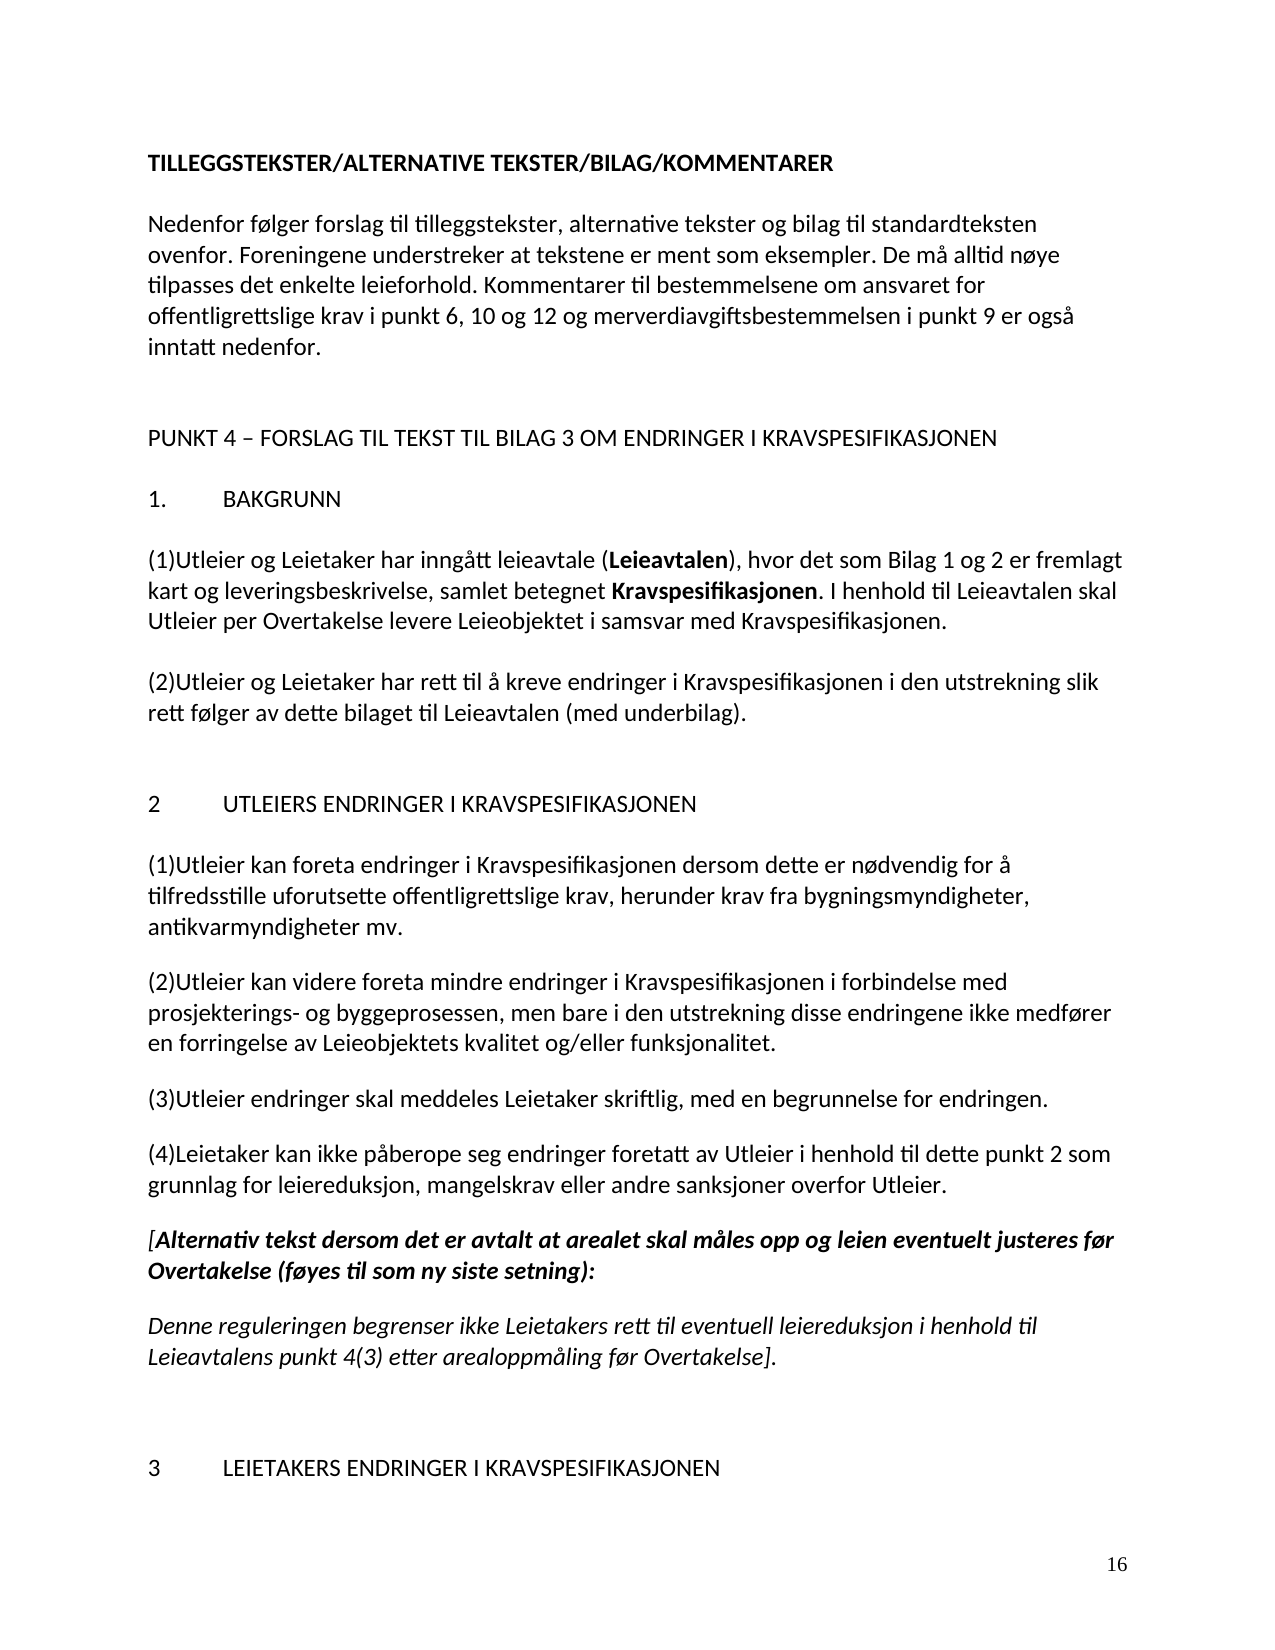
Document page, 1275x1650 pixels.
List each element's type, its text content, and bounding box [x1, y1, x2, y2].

text (1)Utleier og Leietaker har inngått leieavtale (Leieavtalen), hvor det som Bilag 1 og 2 er fremlagt kart og leveringsbeskrivelse, samlet betegnet Kravspesifikasjonen. I henhold til Leieavtalen skal Utleier per Overtakelse levere Leieobjektet i samsvar med Kravspesifikasjonen. [148, 544, 1127, 636]
list (1)Utleier kan foreta endringer i Kravspesifikasjonen dersom dette er nødvendig for å tilfredsstille uforutsette offentligrettslige krav, herunder krav fra bygningsmyndigheter, antikvarmyndigheter mv. [148, 849, 1127, 941]
list Denne reguleringen begrenser ikke Leietakers rett til eventuell leiereduksjon i henhold til Leieavtalens punkt 4(3) etter arealoppmåling før Overtakelse]. [148, 1310, 1127, 1371]
list (2)Utleier kan videre foreta mindre endringer i Kravspesifikasjonen i forbindelse med prosjekterings- og byggeprosessen, men bare i den utstrekning disse endringene ikke medfører en forringelse av Leieobjektets kvalitet og/eller funksjonalitet. [148, 966, 1127, 1058]
text TILLEGGSTEKSTER/ALTERNATIVE TEKSTER/BILAG/KOMMENTARER [148, 148, 1127, 178]
text Nedenfor følger forslag til tilleggstekster, alternative tekster og bilag til standardteksten ovenfor. Foreningene understreker at tekstene er ment som eksempler. De må alltid nøye tilpasses det enkelte leieforhold. Kommentarer til bestemmelsene om ansvaret for offentligrettslige krav i punkt 6, 10 og 12 og merverdiavgiftsbestemmelsen i punkt 9 er også inntatt nedenfor. [148, 209, 1127, 361]
text (2)Utleier og Leietaker har rett til å kreve endringer i Kravspesifikasjonen i den utstrekning slik rett følger av dette bilaget til Leieavtalen (med underbilag). [148, 666, 1127, 727]
list 3 LEIETAKERS ENDRINGER I KRAVSPESIFIKASJONEN [148, 1452, 1127, 1482]
list (4)Leietaker kan ikke påberope seg endringer foretatt av Utleier i henhold til dette punkt 2 som grunnlag for leiereduksjon, mangelskrav eller andre sanksjoner overfor Utleier. [148, 1138, 1127, 1199]
list [Alternativ tekst dersom det er avtalt at arealet skal måles opp og leien eventuelt justeres før Overtakelse (føyes til som ny siste setning): [148, 1224, 1127, 1285]
text PUNKT 4 – FORSLAG TIL TEKST TIL BILAG 3 OM ENDRINGER I KRAVSPESIFIKASJONEN [148, 422, 1127, 453]
text 1. BAKGRUNN [148, 483, 1127, 514]
text 2 UTLEIERS ENDRINGER I KRAVSPESIFIKASJONEN [148, 788, 1127, 819]
list (3)Utleier endringer skal meddeles Leietaker skriftlig, med en begrunnelse for endringen. [148, 1083, 1127, 1113]
